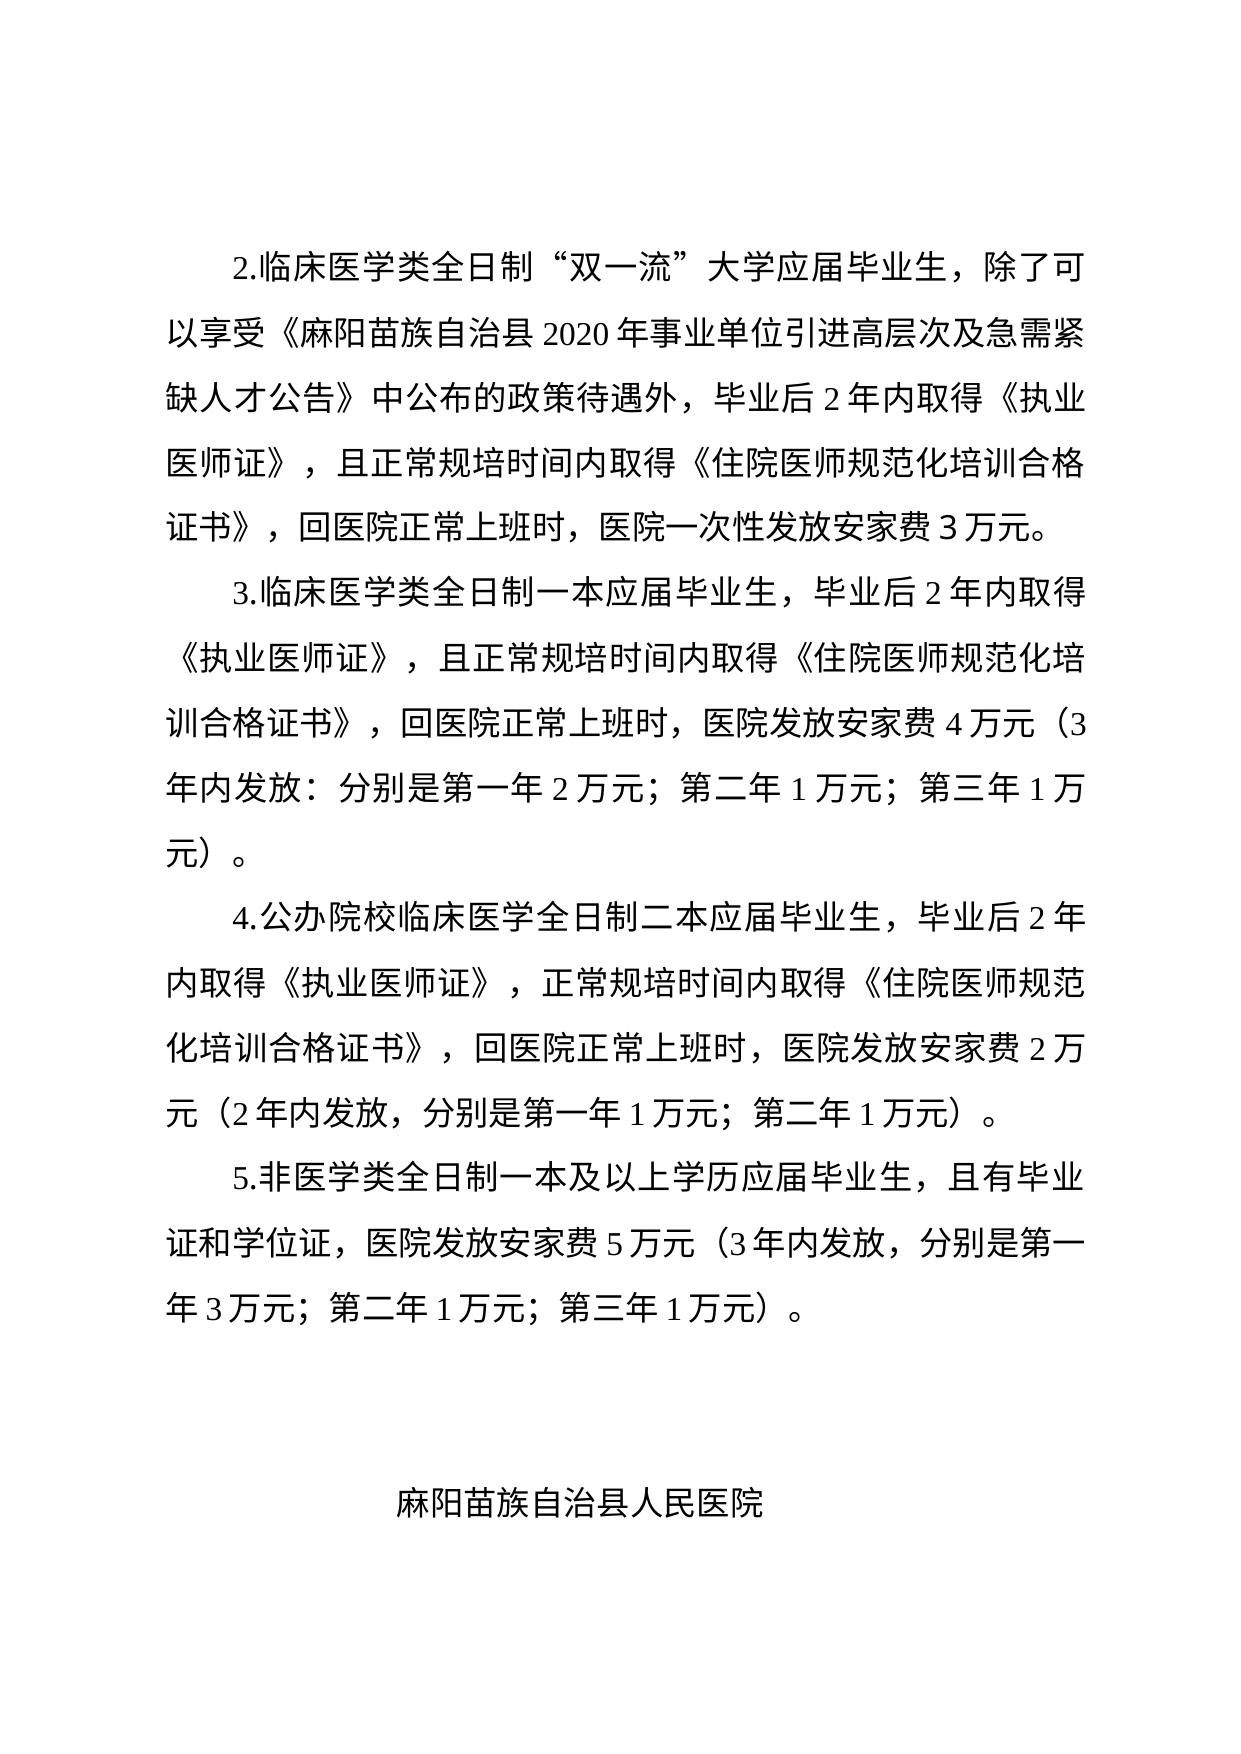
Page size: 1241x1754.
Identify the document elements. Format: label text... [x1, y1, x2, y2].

list 3.临床医学类全日制一本应届毕业生，毕业后2年内取得《执业医师证》，且正常规培时间内取得《住院医师规范化培训合格证书》，回医院正常上班时，医院发放安家费4万元（3年内发放：分别是第一年2万元；第二年1万元；第三年1万元）。 [165, 558, 1087, 883]
list 4.公办院校临床医学全日制二本应届毕业生，毕业后2年内取得《执业医师证》，正常规培时间内取得《住院医师规范化培训合格证书》，回医院正常上班时，医院发放安家费2万元（2年内发放，分别是第一年1万元；第二年1万元）。 [165, 883, 1087, 1143]
list 麻阳苗族自治县人民医院 [165, 1468, 1087, 1533]
list 2.临床医学类全日制“双一流”大学应届毕业生，除了可以享受《麻阳苗族自治县2020年事业单位引进高层次及急需紧缺人才公告》中公布的政策待遇外，毕业后2年内取得《执业医师证》，且正常规培时间内取得《住院医师规范化培训合格证书》，回医院正常上班时，医院一次性发放安家费3万元。 [165, 233, 1087, 558]
list 5.非医学类全日制一本及以上学历应届毕业生，且有毕业证和学位证，医院发放安家费5万元（3年内发放，分别是第一年3万元；第二年1万元；第三年1万元）。 [165, 1143, 1087, 1338]
